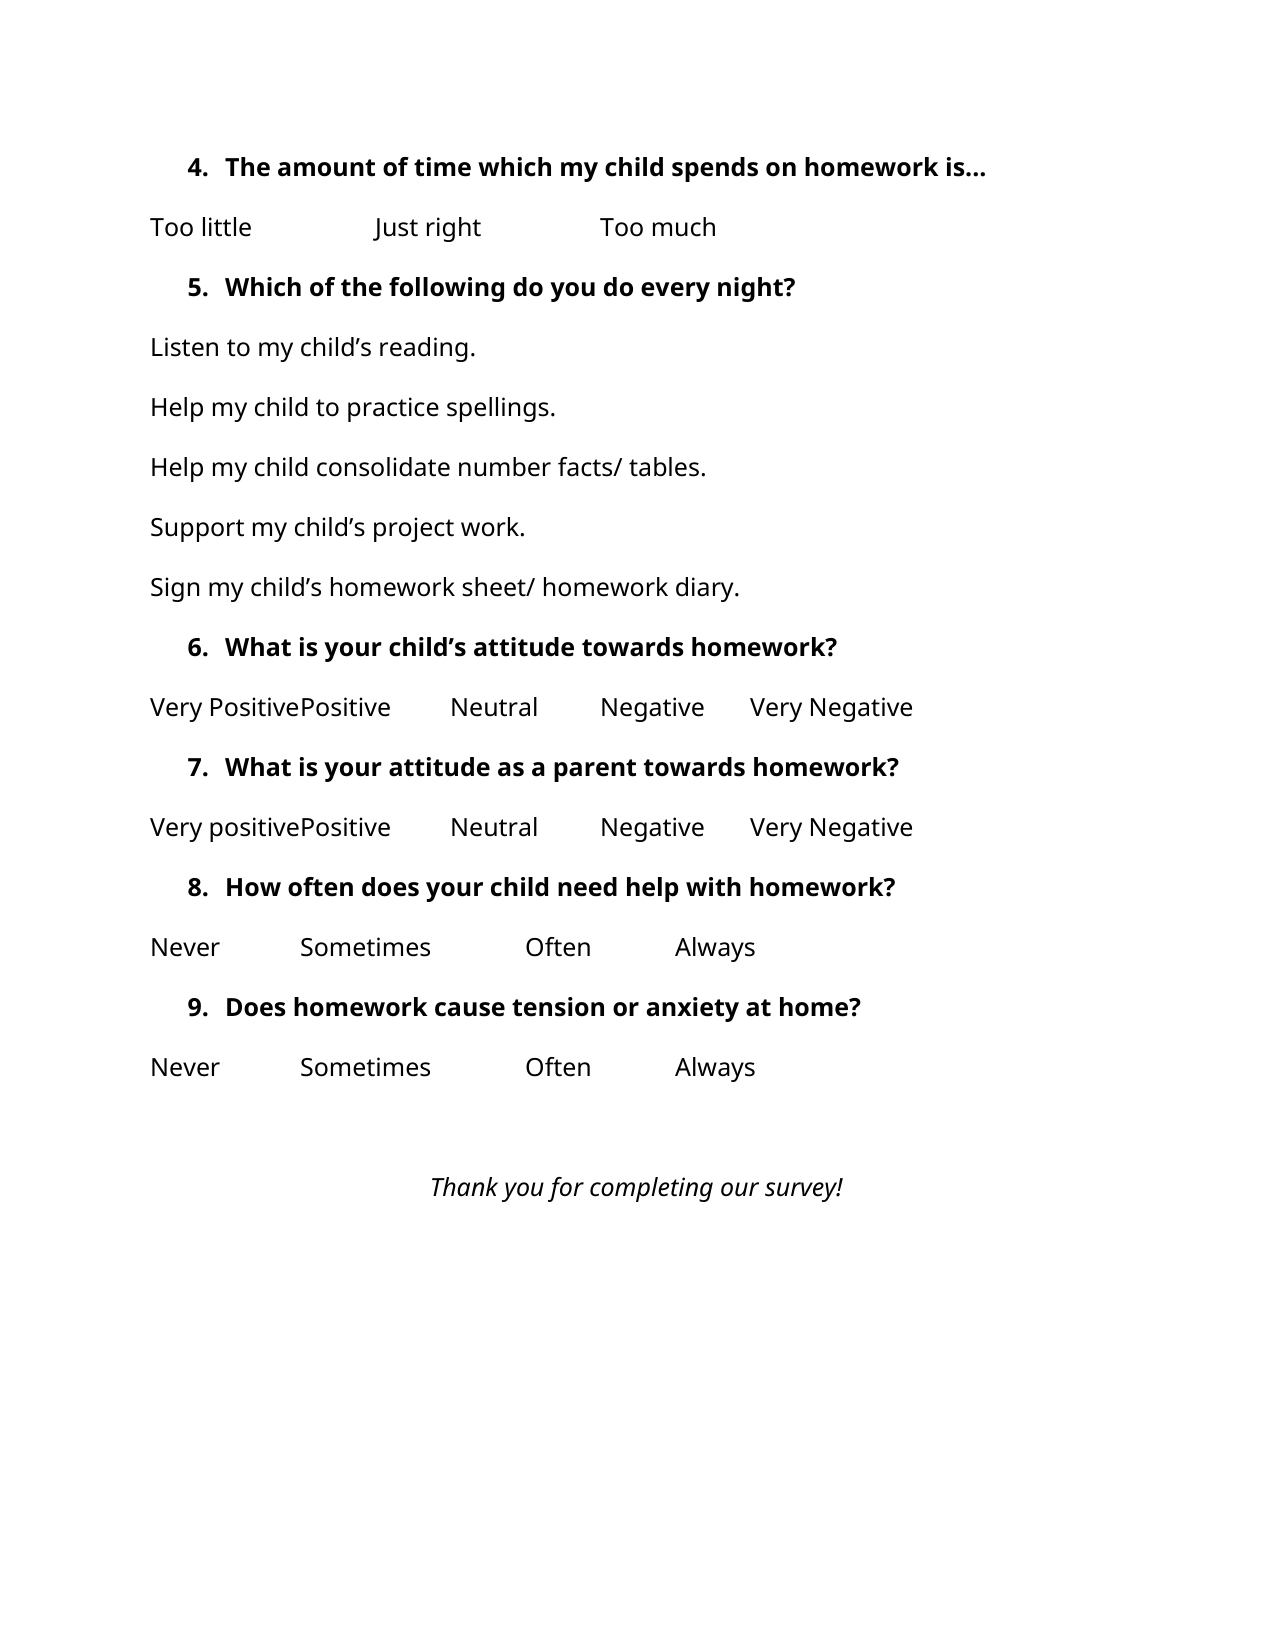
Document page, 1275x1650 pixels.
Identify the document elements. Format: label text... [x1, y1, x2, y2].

list Does homework cause tension or anxiety at home? [187, 990, 1125, 1024]
text Sign my child’s homework sheet/ homework diary. [150, 570, 1125, 604]
text Help my child consolidate number facts/ tables. [150, 450, 1125, 484]
text Very positive Positive Neutral Negative Very Negative [150, 810, 1125, 844]
list How often does your child need help with homework? [187, 870, 1125, 904]
list Which of the following do you do every night? [187, 270, 1125, 304]
text Help my child to practice spellings. [150, 390, 1125, 424]
text Support my child’s project work. [150, 510, 1125, 544]
list What is your attitude as a parent towards homework? [187, 750, 1125, 784]
list The amount of time which my child spends on homework is... [187, 150, 1125, 184]
text Thank you for completing our survey! [150, 1170, 1125, 1204]
text Very Positive Positive Neutral Negative Very Negative [150, 690, 1125, 724]
text Too little Just right Too much [150, 210, 1125, 244]
text Never Sometimes Often Always [150, 1050, 1125, 1084]
text Listen to my child’s reading. [150, 330, 1125, 364]
text Never Sometimes Often Always [150, 930, 1125, 964]
list What is your child’s attitude towards homework? [187, 630, 1125, 664]
